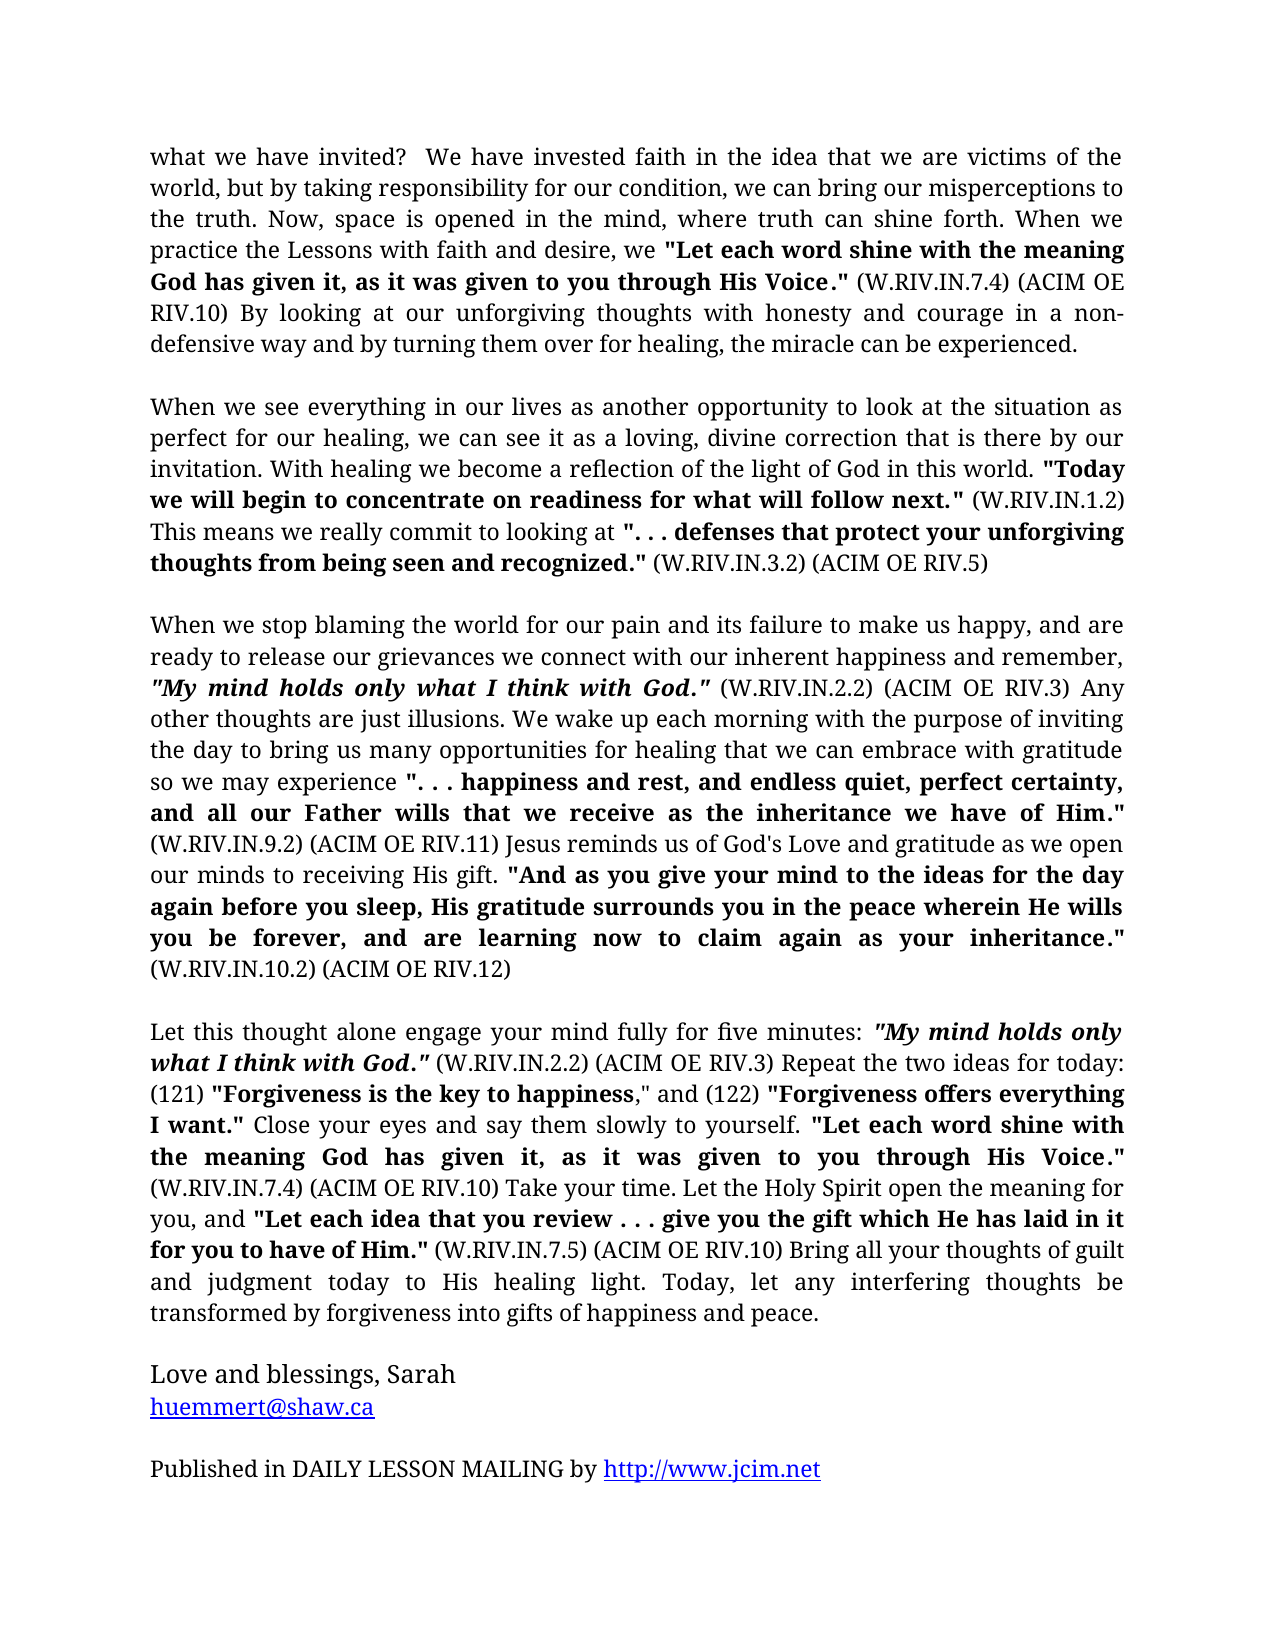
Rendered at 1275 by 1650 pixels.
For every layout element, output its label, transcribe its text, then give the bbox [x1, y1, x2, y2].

text Published in DAILY LESSON MAILING by http://www.jcim.net [150, 1453, 1125, 1484]
text Let this thought alone engage your mind fully for five minutes: "My mind holds only what I think with God." (W.RIV.IN.2.2) (ACIM OE RIV.3) Repeat the two ideas for today: (121) "Forgiveness is the key to happiness," and (122) "Forgiveness offers everything I want." Close your eyes and say them slowly to yourself. "Let each word shine with the meaning God has given it, as it was given to you through His Voice." (W.RIV.IN.7.4) (ACIM OE RIV.10) Take your time. Let the Holy Spirit open the meaning for you, and "Let each idea that you review . . . give you the gift which He has laid in it for you to have of Him." (W.RIV.IN.7.5) (ACIM OE RIV.10) Bring all your thoughts of guilt and judgment today to His healing light. Today, let any interfering thoughts be transformed by forgiveness into gifts of happiness and peace. [150, 1016, 1125, 1328]
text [150, 141, 1125, 359]
text When we stop blaming the world for our pain and its failure to make us happy, and are ready to release our grievances we connect with our inherent happiness and remember, "My mind holds only what I think with God." (W.RIV.IN.2.2) (ACIM OE RIV.3) Any other thoughts are just illusions. We wake up each morning with the purpose of inviting the day to bring us many opportunities for healing that we can embrace with gratitude so we may experience ". . . happiness and rest, and endless quiet, perfect certainty, and all our Father wills that we receive as the inheritance we have of Him." (W.RIV.IN.9.2) (ACIM OE RIV.11) Jesus reminds us of God's Love and gratitude as we open our minds to receiving His gift. "And as you give your mind to the ideas for the day again before you sleep, His gratitude surrounds you in the peace wherein He wills you be forever, and are learning now to claim again as your inheritance." (W.RIV.IN.10.2) (ACIM OE RIV.12) [150, 609, 1125, 984]
text When we see everything in our lives as another opportunity to look at the situation as perfect for our healing, we can see it as a loving, divine correction that is there by our invitation. With healing we become a reflection of the light of God in this world. "Today we will begin to concentrate on readiness for what will follow next." (W.RIV.IN.1.2) This means we really commit to looking at ". . . defenses that protect your unforgiving thoughts from being seen and recognized." (W.RIV.IN.3.2) (ACIM OE RIV.5) [150, 391, 1125, 578]
text Love and blessings, Sarah [150, 1357, 1125, 1391]
text huemmert@shaw.ca [150, 1391, 1125, 1422]
